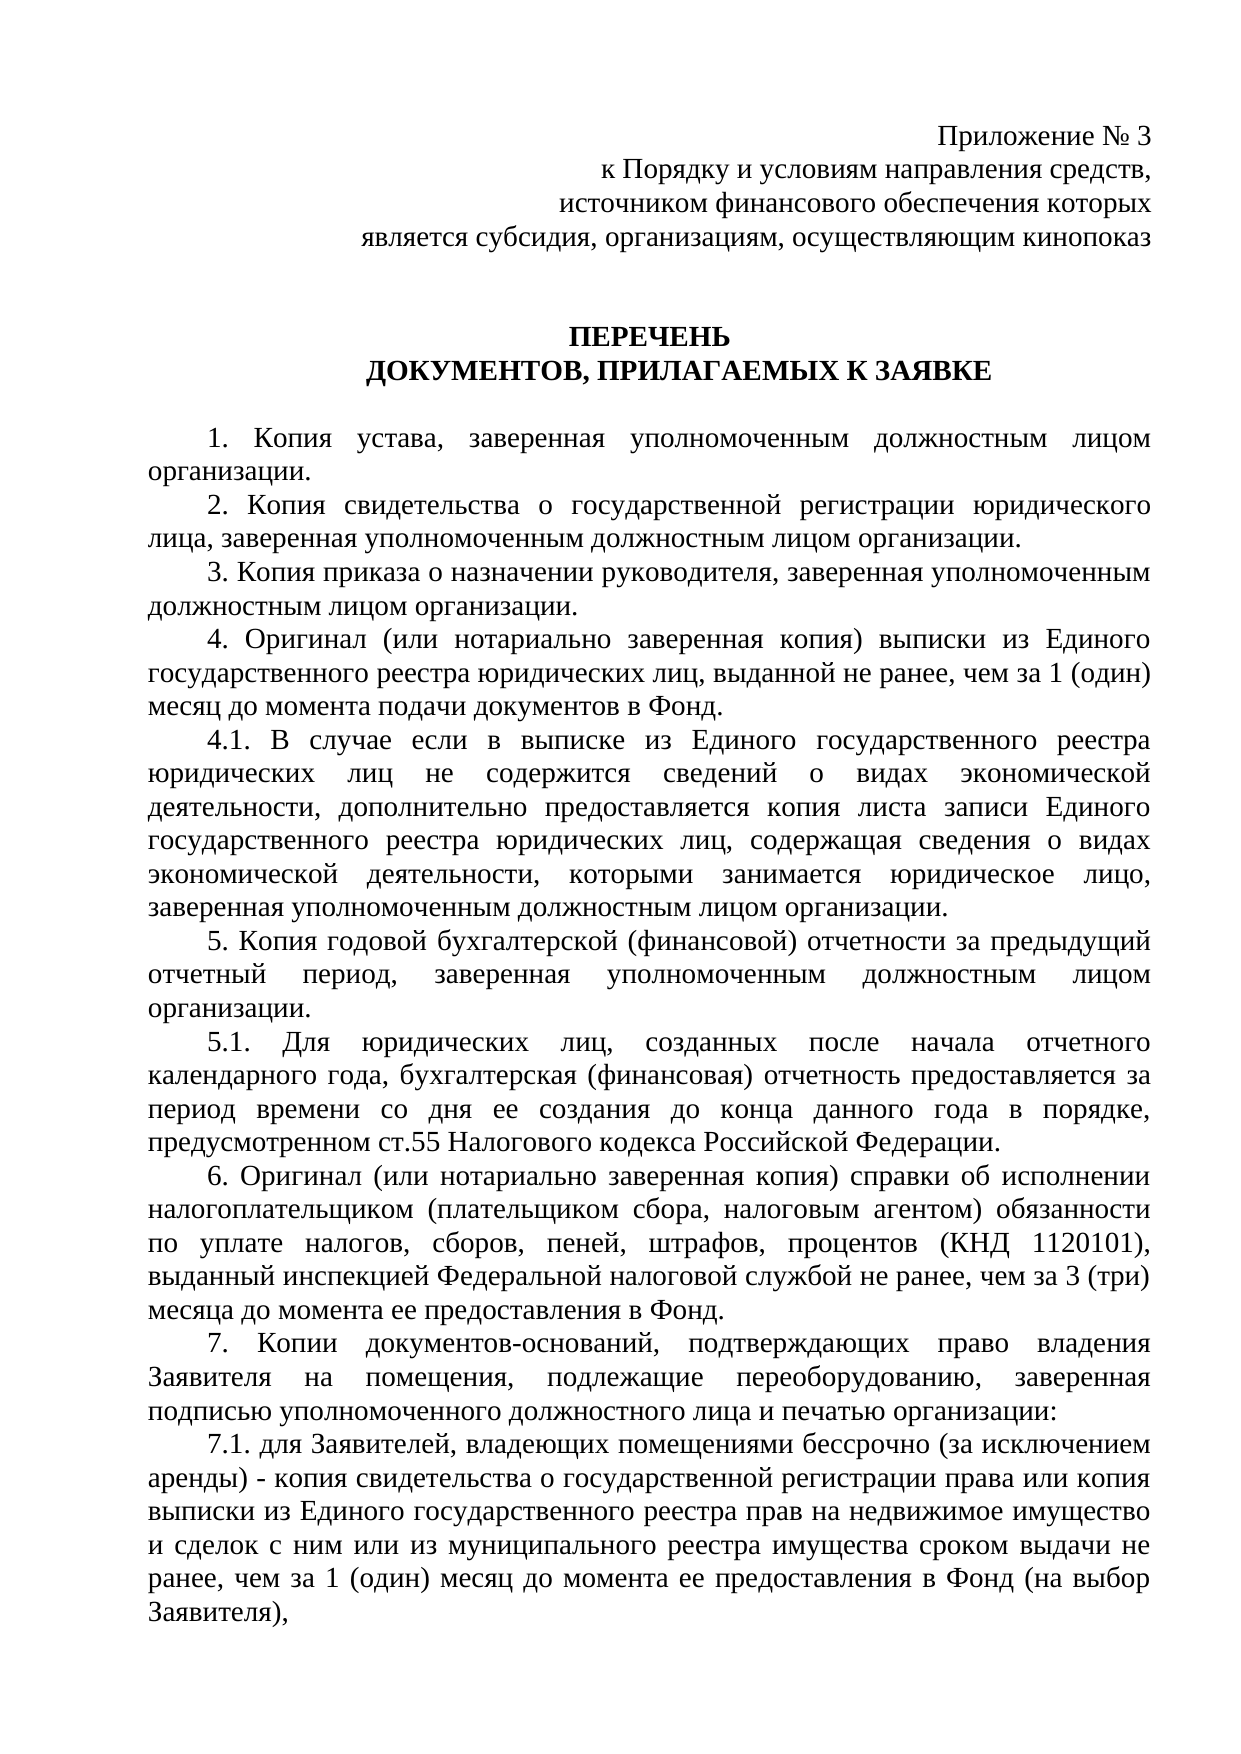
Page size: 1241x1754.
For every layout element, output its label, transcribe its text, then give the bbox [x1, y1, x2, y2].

text источником финансового обеспечения которых [148, 185, 1152, 219]
text 4. Оригинал (или нотариально заверенная копия) выписки из Единого государственного реестра юридических лиц, выданной не ранее, чем за 1 (один) месяц до момента подачи документов в Фонд. [148, 621, 1152, 722]
text Приложение № 3 [148, 118, 1152, 152]
text 7.1. для Заявителей, владеющих помещениями бессрочно (за исключением аренды) - копия свидетельства о государственной регистрации права или копия выписки из Единого государственного реестра прав на недвижимое имущество и сделок с ним или из муниципального реестра имущества сроком выдачи не ранее, чем за 1 (один) месяц до момента ее предоставления в Фонд (на выбор Заявителя), [148, 1426, 1152, 1627]
text 5. Копия годовой бухгалтерской (финансовой) отчетности за предыдущий отчетный период, заверенная уполномоченным должностным лицом организации. [148, 923, 1152, 1024]
text ПЕРЕЧЕНЬ [148, 319, 1152, 353]
text 6. Оригинал (или нотариально заверенная копия) справки об исполнении налогоплательщиком (плательщиком сбора, налоговым агентом) обязанности по уплате налогов, сборов, пеней, штрафов, процентов (КНД 1120101), выданный инспекцией Федеральной налоговой службой не ранее, чем за 3 (три) месяца до момента ее предоставления в Фонд. [148, 1158, 1152, 1326]
text 1. Копия устава, заверенная уполномоченным должностным лицом организации. [148, 420, 1152, 487]
text 7. Копии документов-оснований, подтверждающих право владения Заявителя на помещения, подлежащие переоборудованию, заверенная подписью уполномоченного должностного лица и печатью организации: [148, 1326, 1152, 1426]
text 3. Копия приказа о назначении руководителя, заверенная уполномоченным должностным лицом организации. [148, 554, 1152, 621]
text к Порядку и условиям направления средств, [148, 152, 1152, 185]
text является субсидия, организациям, осуществляющим кинопоказ [148, 219, 1152, 252]
text 2. Копия свидетельства о государственной регистрации юридического лица, заверенная уполномоченным должностным лицом организации. [148, 487, 1152, 554]
text 5.1. Для юридических лиц, созданных после начала отчетного календарного года, бухгалтерская (финансовая) отчетность предоставляется за период времени со дня ее создания до конца данного года в порядке, предусмотренном ст.55 Налогового кодекса Российской Федерации. [148, 1024, 1152, 1158]
text 4.1. В случае если в выписке из Единого государственного реестра юридических лиц не содержится сведений о видах экономической деятельности, дополнительно предоставляется копия листа записи Единого государственного реестра юридических лиц, содержащая сведения о видах экономической деятельности, которыми занимается юридическое лицо, заверенная уполномоченным должностным лицом организации. [148, 722, 1152, 923]
text ДОКУМЕНТОВ, ПРИЛАГАЕМЫХ К ЗАЯВКЕ [148, 353, 1152, 386]
